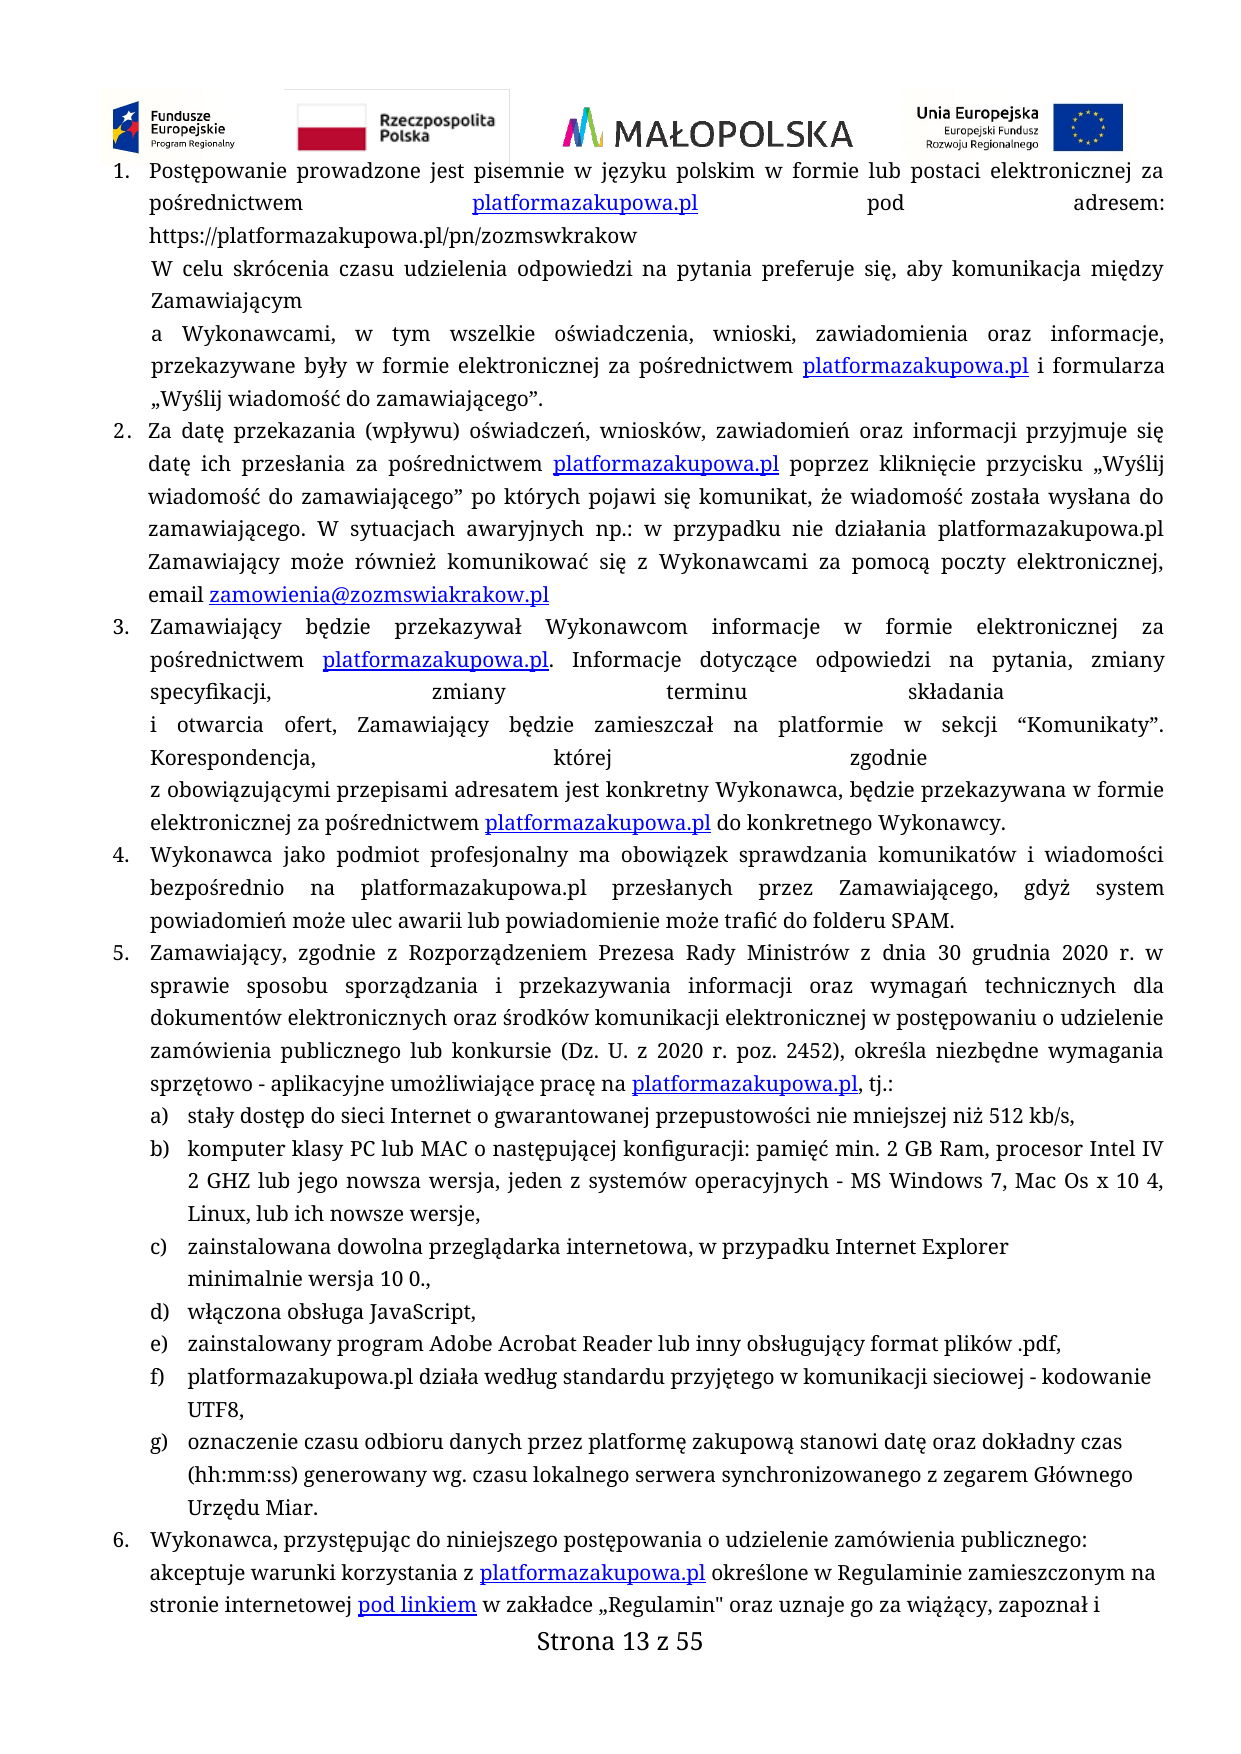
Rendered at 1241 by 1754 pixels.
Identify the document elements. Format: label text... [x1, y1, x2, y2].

list komputer klasy PC lub MAC o następującej konfiguracji: pamięć min. 2 GB Ram, procesor Intel IV 2 GHZ lub jego nowsza wersja, jeden z systemów operacyjnych - MS Windows 7, Mac Os x 10 4, Linux, lub ich nowsze wersje, [150, 1134, 1165, 1228]
list zainstalowana dowolna przeglądarka internetowa, w przypadku Internet Explorer minimalnie wersja 10 0., [150, 1232, 1165, 1293]
text 1. Postępowanie prowadzone jest pisemnie w języku polskim w formie lub postaci elektronicznej za pośrednictwem platformazakupowa.pl pod adresem: https://platformazakupowa.pl/pn/zozmswkrakow [113, 156, 1165, 249]
list Wykonawca, przystępując do niniejszego postępowania o udzielenie zamówienia publicznego: [112, 1525, 1165, 1554]
picture [902, 88, 1138, 156]
list oznaczenie czasu odbioru danych przez platformę zakupową stanowi datę oraz dokładny czas (hh:mm:ss) generowany wg. czasu lokalnego serwera synchronizowanego z zegarem Głównego Urzędu Miar. [150, 1427, 1165, 1521]
picture [538, 88, 877, 156]
list Wykonawca jako podmiot profesjonalny ma obowiązek sprawdzania komunikatów i wiadomości bezpośrednio na platformazakupowa.pl przesłanych przez Zamawiającego, gdyż system powiadomień może ulec awarii lub powiadomienie może trafić do folderu SPAM. [112, 841, 1165, 934]
list Za datę przekazania (wpływu) oświadczeń, wniosków, zawiadomień oraz informacji przyjmuje się datę ich przesłania za pośrednictwem platformazakupowa.pl poprzez kliknięcie przycisku „Wyślij wiadomość do zamawiającego” po których pojawi się komunikat, że wiadomość została wysłana do zamawiającego. W sytuacjach awaryjnych np.: w przypadku nie działania platformazakupowa.pl Zamawiający może również komunikować się z Wykonawcami za pomocą poczty elektronicznej, email zamowienia@zozmswiakrakow.pl [113, 417, 1165, 608]
list włączona obsługa JavaScript, [150, 1297, 1165, 1325]
list Zamawiający będzie przekazywał Wykonawcom informacje w formie elektronicznej za pośrednictwem platformazakupowa.pl. Informacje dotyczące odpowiedzi na pytania, zmiany specyfikacji, zmiany terminu składania i otwarcia ofert, Zamawiający będzie zamieszczał na platformie w sekcji “Komunikaty”. Korespondencja, której zgodnie z obowiązującymi przepisami adresatem jest konkretny Wykonawca, będzie przekazywana w formie elektronicznej za pośrednictwem platformazakupowa.pl do konkretnego Wykonawcy. [112, 612, 1165, 836]
list zainstalowany program Adobe Acrobat Reader lub inny obsługujący format plików .pdf, [150, 1329, 1165, 1358]
list platformazakupowa.pl działa według standardu przyjętego w komunikacji sieciowej - kodowanie UTF8, [150, 1362, 1165, 1423]
picture [100, 88, 247, 166]
text W celu skrócenia czasu udzielenia odpowiedzi na pytania preferuje się, aby komunikacja między Zamawiającym a Wykonawcami, w tym wszelkie oświadczenia, wnioski, zawiadomienia oraz informacje, przekazywane były w formie elektronicznej za pośrednictwem platformazakupowa.pl i formularza „Wyślij wiadomość do zamawiającego”. [151, 254, 1165, 412]
picture [283, 88, 511, 156]
list stały dostęp do sieci Internet o gwarantowanej przepustowości nie mniejszej niż 512 kb/s, [150, 1101, 1165, 1130]
list Zamawiający, zgodnie z Rozporządzeniem Prezesa Rady Ministrów z dnia 30 grudnia 2020 r. w sprawie sposobu sporządzania i przekazywania informacji oraz wymagań technicznych dla dokumentów elektronicznych oraz środków komunikacji elektronicznej w postępowaniu o udzielenie zamówienia publicznego lub konkursie (Dz. U. z 2020 r. poz. 2452), określa niezbędne wymagania sprzętowo - aplikacyjne umożliwiające pracę na platformazakupowa.pl, tj.: [112, 938, 1165, 1097]
